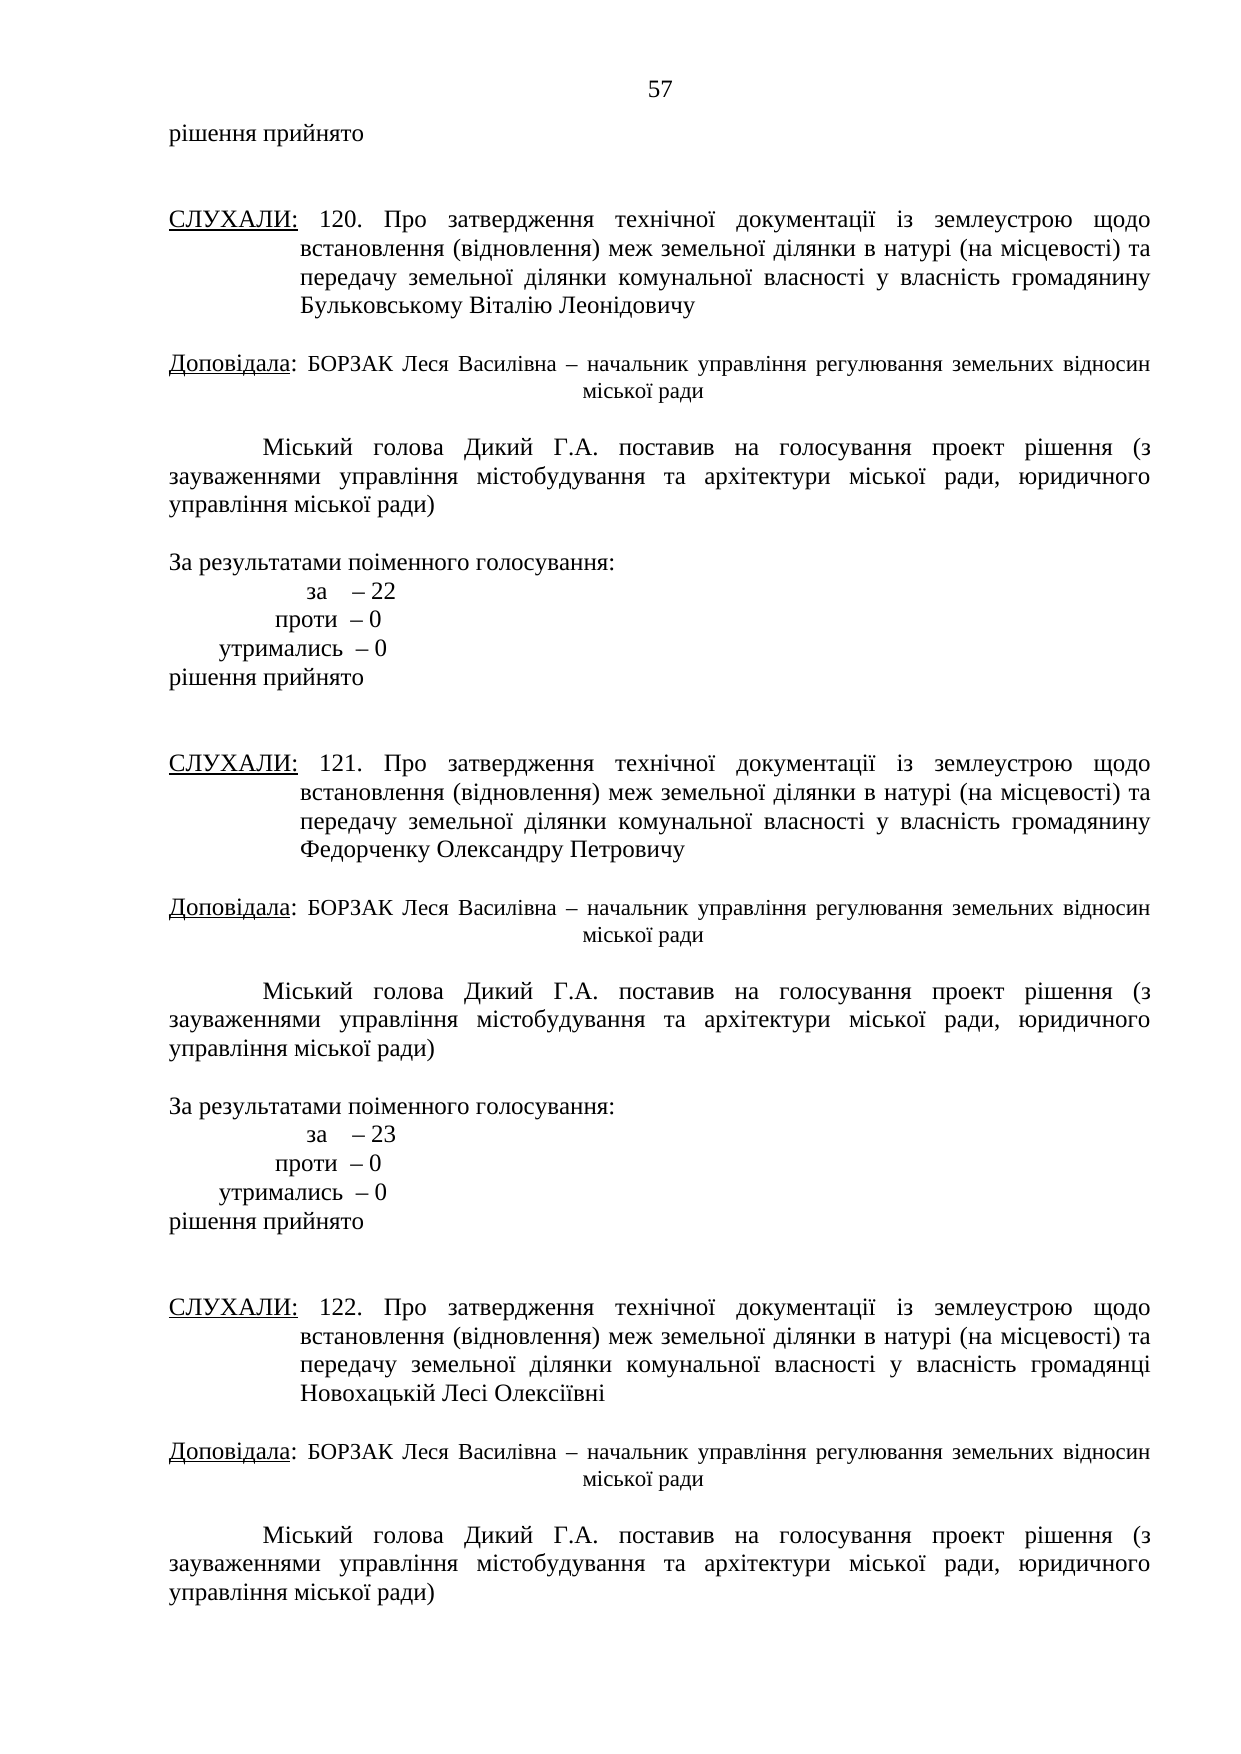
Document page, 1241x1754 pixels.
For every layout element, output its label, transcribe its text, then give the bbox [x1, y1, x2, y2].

text утримались – 0 [169, 633, 1152, 662]
text за – 23 [169, 1119, 1152, 1148]
text проти – 0 [169, 604, 1152, 633]
text проти – 0 [169, 1148, 1152, 1177]
text Доповідала: БОРЗАК Леся Василівна – начальник управління регулювання земельних відносин міської ради [169, 892, 1152, 947]
text СЛУХАЛИ: 122. Про затвердження технічної документації із землеустрою щодо встановлення (відновлення) меж земельної ділянки в натурі (на місцевості) та передачу земельної ділянки комунальної власності у власність громадянці Новохацькій Лесі Олексіївні [169, 1292, 1152, 1407]
text Доповідала: БОРЗАК Леся Василівна – начальник управління регулювання земельних відносин міської ради [169, 1436, 1152, 1491]
text утримались – 0 [169, 1177, 1152, 1206]
text рішення прийнято [169, 1206, 1152, 1234]
text рішення прийнято [169, 118, 1152, 147]
text Доповідала: БОРЗАК Леся Василівна – начальник управління регулювання земельних відносин міської ради [169, 348, 1152, 403]
text За результатами поіменного голосування: [169, 1091, 1152, 1119]
text СЛУХАЛИ: 120. Про затвердження технічної документації із землеустрою щодо встановлення (відновлення) меж земельної ділянки в натурі (на місцевості) та передачу земельної ділянки комунальної власності у власність громадянину Бульковському Віталію Леонідовичу [169, 204, 1152, 319]
text рішення прийнято [169, 662, 1152, 691]
text за – 22 [169, 576, 1152, 604]
text СЛУХАЛИ: 121. Про затвердження технічної документації із землеустрою щодо встановлення (відновлення) меж земельної ділянки в натурі (на місцевості) та передачу земельної ділянки комунальної власності у власність громадянину Федорченку Олександру Петровичу [169, 748, 1152, 863]
text За результатами поіменного голосування: [169, 547, 1152, 576]
